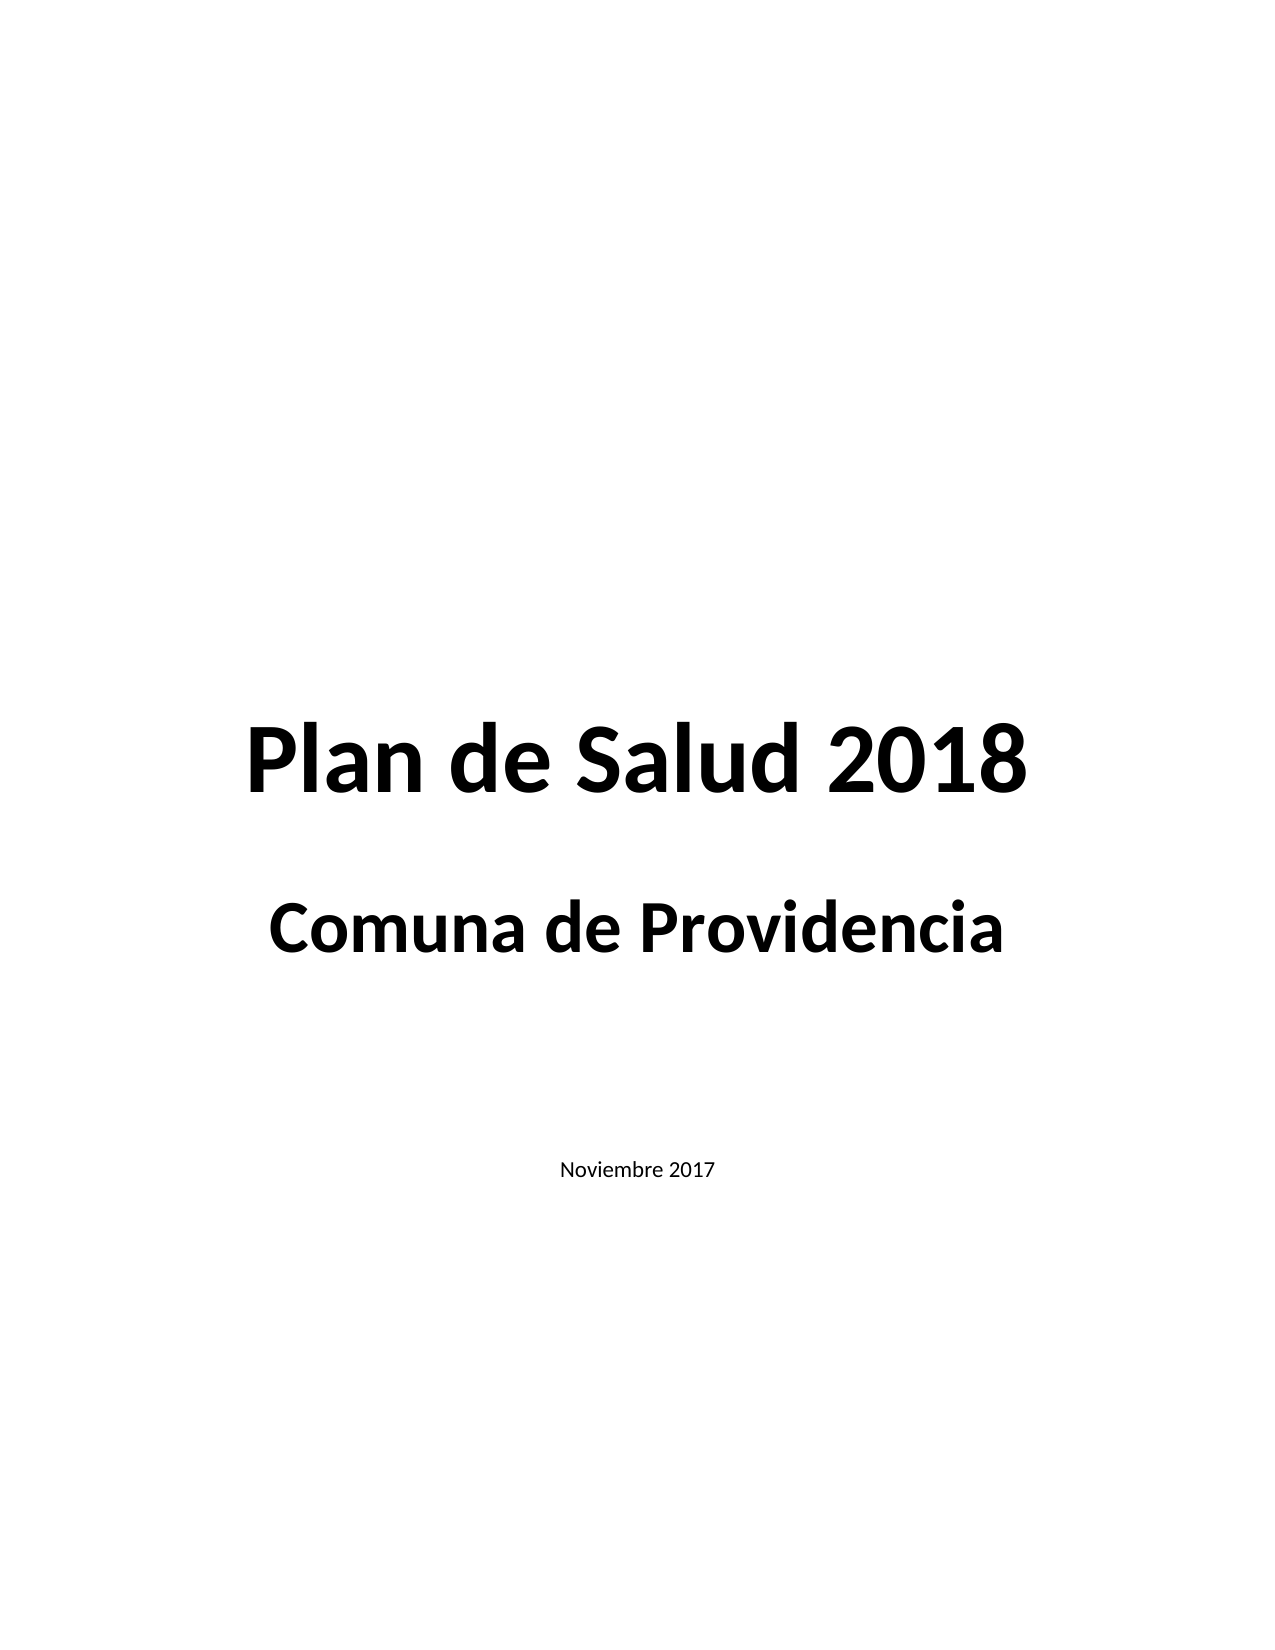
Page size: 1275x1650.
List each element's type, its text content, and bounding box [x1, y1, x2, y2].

text Comuna de Providencia [177, 880, 1098, 971]
text Plan de Salud 2018 [177, 695, 1098, 817]
text Noviembre 2017 [177, 1156, 1098, 1183]
